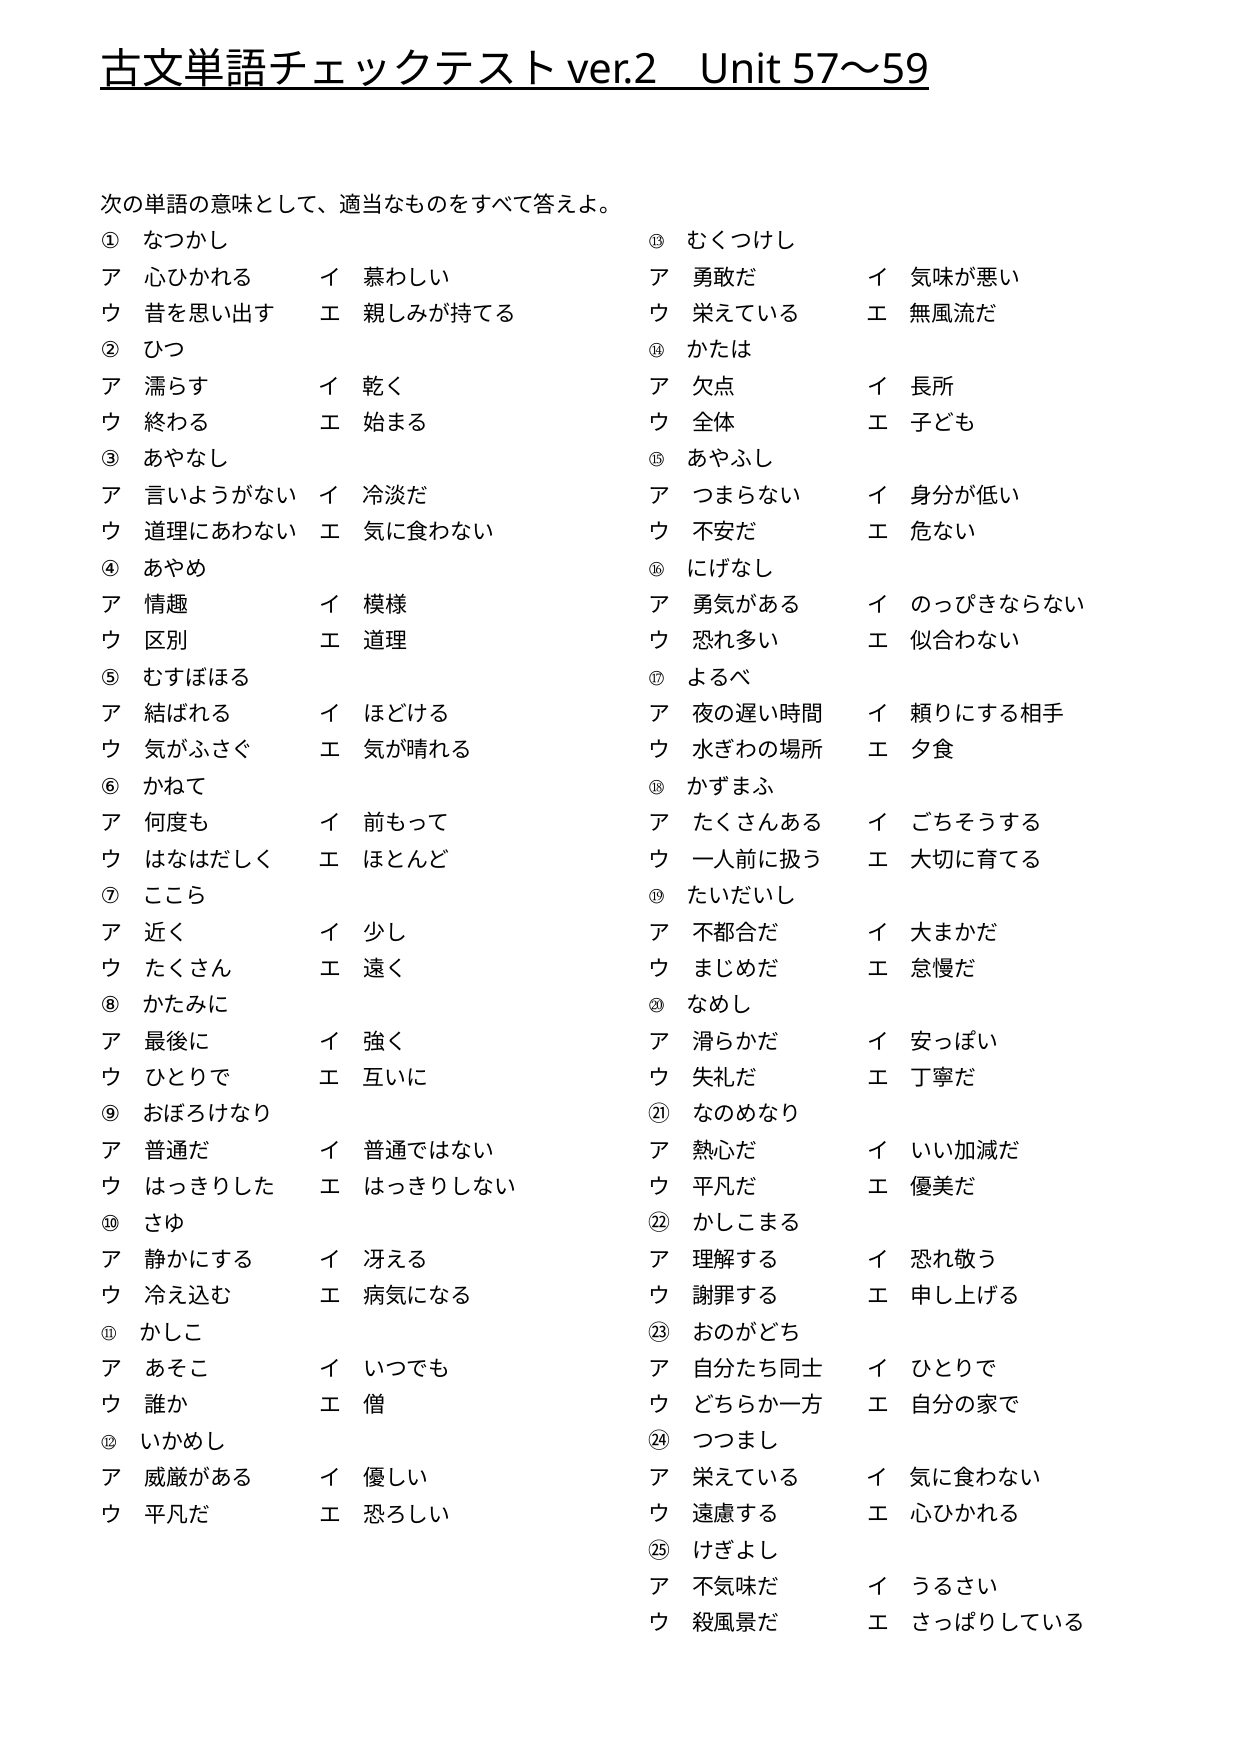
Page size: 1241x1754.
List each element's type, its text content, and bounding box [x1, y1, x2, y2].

text ① なつかし [100, 223, 604, 255]
text ⑫ いかめし [100, 1424, 604, 1456]
text ア 夜の遅い時間 イ 頼りにする相手 [648, 696, 1152, 728]
text ⑰ よるべ [648, 660, 1152, 691]
text ㉓ おのがどち [648, 1314, 1152, 1346]
text ⑨ おぼろけなり [100, 1096, 604, 1128]
text ⑧ かたみに [100, 987, 604, 1019]
text ア 結ばれる イ ほどける [100, 696, 604, 728]
text ア 欠点 イ 長所 [648, 369, 1152, 400]
text ⑩ さゆ [100, 1206, 604, 1237]
text ア 栄えている イ 気に食わない [648, 1460, 1152, 1492]
text ア 近く イ 少し [100, 914, 604, 946]
text ア 熱心だ イ いい加減だ [648, 1133, 1152, 1164]
text ア 不気味だ イ うるさい [648, 1569, 1152, 1601]
text ウ 恐れ多い エ 似合わない [648, 623, 1152, 655]
text ウ まじめだ エ 怠慢だ [648, 951, 1152, 982]
text ア 何度も イ 前もって [100, 805, 604, 837]
text ③ あやなし [100, 441, 604, 473]
text ウ 区別 エ 道理 [100, 623, 604, 655]
text ア 情趣 イ 模様 [100, 587, 604, 619]
text ウ 平凡だ エ 優美だ [648, 1169, 1152, 1201]
text ア 理解する イ 恐れ敬う [648, 1242, 1152, 1273]
text ② ひつ [100, 332, 604, 364]
text ㉕ けぎよし [648, 1533, 1152, 1564]
text ア 滑らかだ イ 安っぽい [648, 1024, 1152, 1055]
text ウ はなはだしく エ ほとんど [100, 842, 604, 873]
text ⑱ かずまふ [648, 769, 1152, 801]
text ア 自分たち同士 イ ひとりで [648, 1351, 1152, 1382]
text ウ たくさん エ 遠く [100, 951, 604, 982]
text ウ はっきりした エ はっきりしない [100, 1169, 604, 1201]
text ウ 遠慮する エ 心ひかれる [648, 1496, 1152, 1528]
text ウ 道理にあわない エ 気に食わない [100, 514, 604, 546]
text ア 最後に イ 強く [100, 1024, 604, 1055]
text ⑤ むすぼほる [100, 660, 604, 691]
text ウ ひとりで エ 互いに [100, 1060, 604, 1092]
text 古文単語チェックテストver.2 Unit 57～59 [100, 35, 1152, 96]
text ⑳ なめし [648, 987, 1152, 1019]
text ア 心ひかれる イ 慕わしい [100, 259, 604, 291]
text ウ 失礼だ エ 丁寧だ [648, 1060, 1152, 1092]
text ア 勇気がある イ のっぴきならない [648, 587, 1152, 619]
text ア たくさんある イ ごちそうする [648, 805, 1152, 837]
text ウ 謝罪する エ 申し上げる [648, 1278, 1152, 1310]
text ⑦ ここら [100, 878, 604, 910]
text ⑲ たいだいし [648, 878, 1152, 910]
text ウ 平凡だ エ 恐ろしい [100, 1497, 604, 1528]
text ㉒ かしこまる [648, 1205, 1152, 1237]
text ウ 不安だ エ 危ない [648, 514, 1152, 546]
text ウ 全体 エ 子ども [648, 405, 1152, 437]
text ア 濡らす イ 乾く [100, 369, 604, 400]
text ウ 昔を思い出す エ 親しみが持てる [100, 296, 604, 327]
text ㉑ なのめなり [648, 1096, 1152, 1128]
text ㉔ つつまし [648, 1423, 1152, 1455]
text ウ 冷え込む エ 病気になる [100, 1278, 604, 1310]
text ア 静かにする イ 冴える [100, 1242, 604, 1274]
text ウ 誰か エ 僧 [100, 1387, 604, 1419]
text ⑬ むくつけし [648, 223, 1152, 255]
text ⑥ かねて [100, 769, 604, 801]
text ウ どちらか一方 エ 自分の家で [648, 1387, 1152, 1419]
text 次の単語の意味として、適当なものをすべて答えよ。 [100, 187, 1152, 218]
text ウ 殺風景だ エ さっぱりしている [648, 1605, 1152, 1637]
text ア つまらない イ 身分が低い [648, 478, 1152, 509]
text ウ 気がふさぐ エ 気が晴れる [100, 732, 604, 764]
text ア 勇敢だ イ 気味が悪い [648, 259, 1152, 291]
text ア あそこ イ いつでも [100, 1351, 604, 1383]
text ④ あやめ [100, 551, 604, 582]
text ⑮ あやふし [648, 441, 1152, 473]
text ア 威厳がある イ 優しい [100, 1460, 604, 1492]
text ア 言いようがない イ 冷淡だ [100, 478, 604, 509]
text ウ 一人前に扱う エ 大切に育てる [648, 842, 1152, 873]
text ウ 栄えている エ 無風流だ [648, 296, 1152, 327]
text ア 普通だ イ 普通ではない [100, 1133, 604, 1164]
text ア 不都合だ イ 大まかだ [648, 914, 1152, 946]
text ⑭ かたは [648, 332, 1152, 364]
text ⑪ かしこ [100, 1315, 604, 1346]
text ウ 終わる エ 始まる [100, 405, 604, 437]
text ⑯ にげなし [648, 551, 1152, 582]
text ウ 水ぎわの場所 エ 夕食 [648, 732, 1152, 764]
